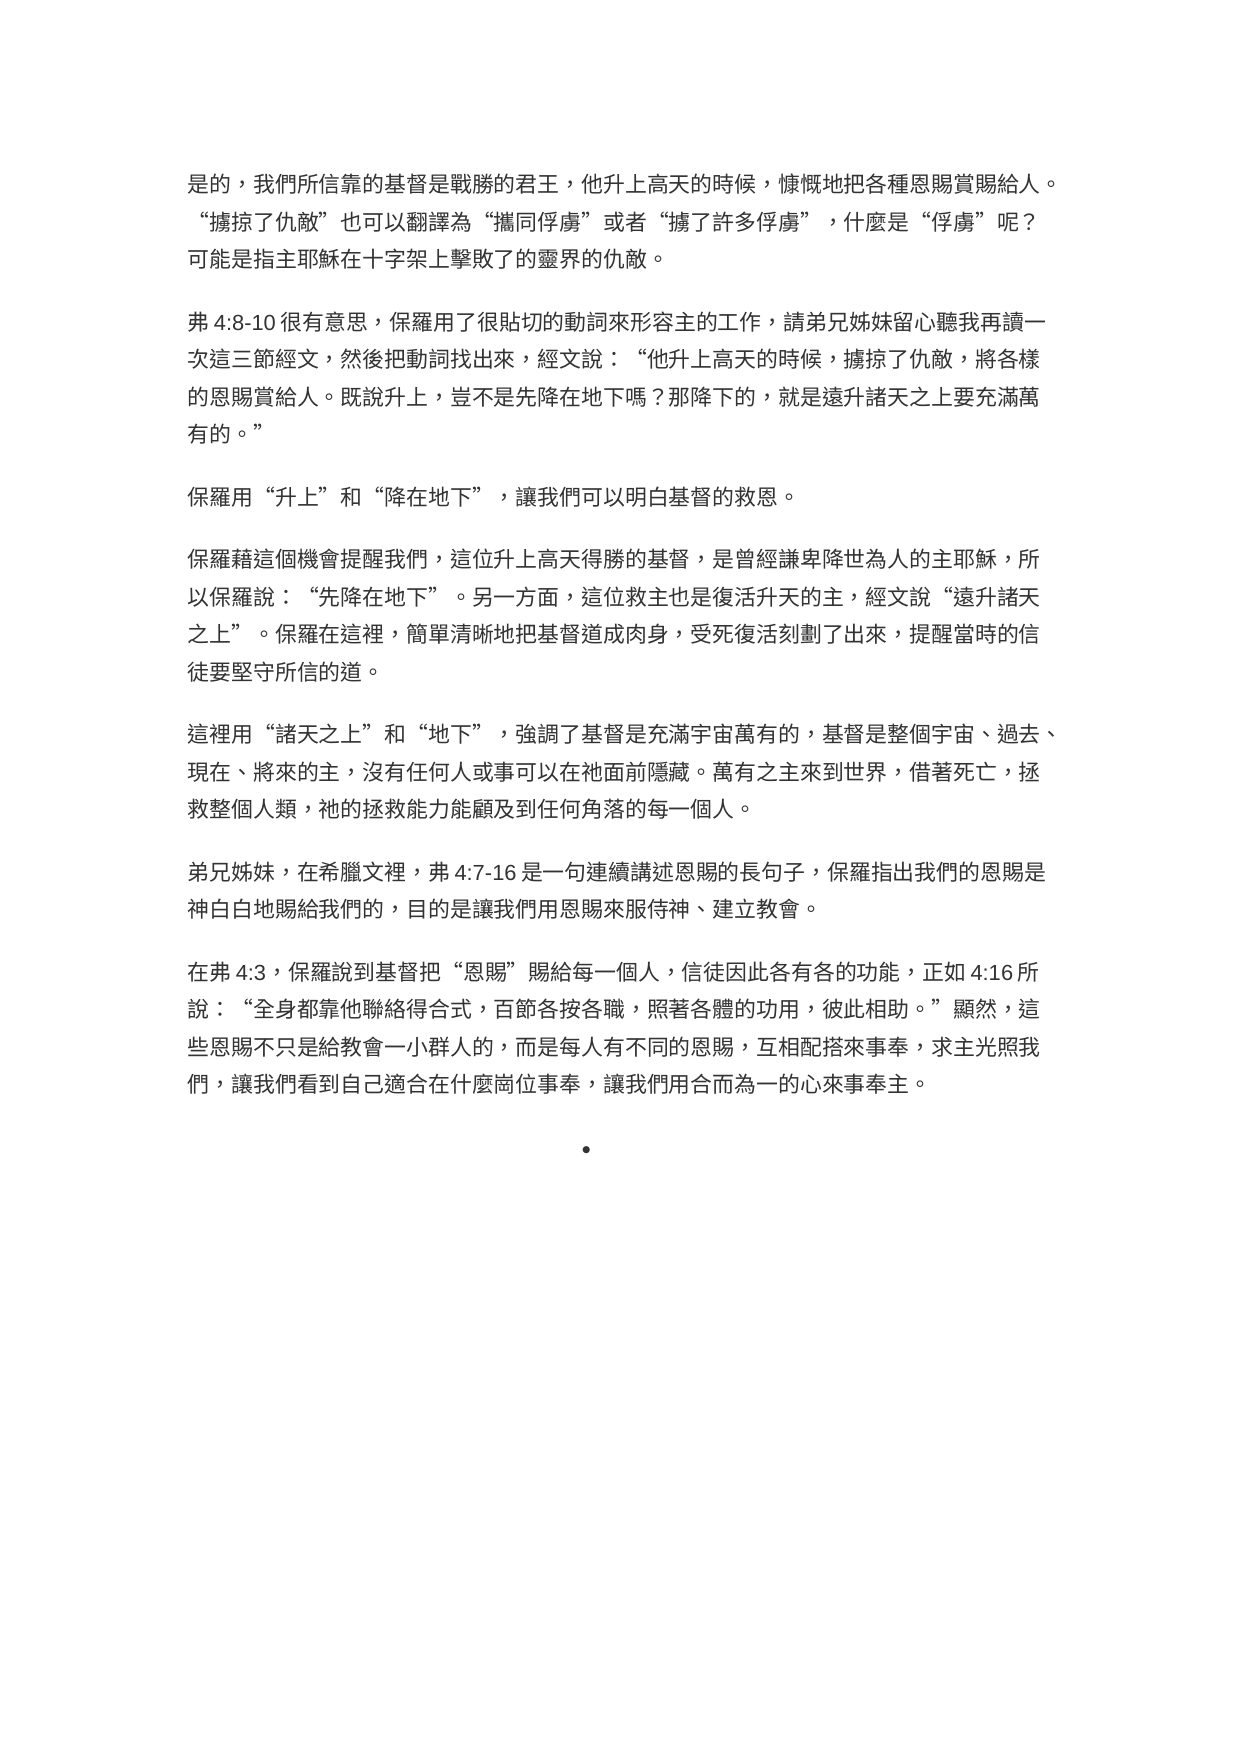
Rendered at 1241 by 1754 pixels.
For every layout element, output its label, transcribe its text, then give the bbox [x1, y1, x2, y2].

text 在弗4:3，保羅說到基督把“恩賜”賜給每一個人，信徒因此各有各的功能，正如4:16所說：“全身都靠他聯絡得合式，百節各按各職，照著各體的功用，彼此相助。”顯然，這些恩賜不只是給教會一小群人的，而是每人有不同的恩賜，互相配搭來事奉，求主光照我們，讓我們看到自己適合在什麼崗位事奉，讓我們用合而為一的心來事奉主。 [187, 952, 1053, 1102]
text 弟兄姊妹，在希臘文裡，弗4:7-16是一句連續講述恩賜的長句子，保羅指出我們的恩賜是神白白地賜給我們的，目的是讓我們用恩賜來服侍神、建立教會。 [187, 852, 1053, 927]
text 保羅用“升上”和“降在地下”，讓我們可以明白基督的救恩。 [187, 477, 1053, 514]
text 弗4:8-10很有意思，保羅用了很貼切的動詞來形容主的工作，請弟兄姊妹留心聽我再讀一次這三節經文，然後把動詞找出來，經文說：“他升上高天的時候，擄掠了仇敵，將各樣的恩賜賞給人。既說升上，豈不是先降在地下嗎？那降下的，就是遠升諸天之上要充滿萬有的。” [187, 302, 1053, 452]
text 這裡用“諸天之上”和“地下”，強調了基督是充滿宇宙萬有的，基督是整個宇宙、過去、現在、將來的主，沒有任何人或事可以在祂面前隱藏。萬有之主來到世界，借著死亡，拯救整個人類，祂的拯救能力能顧及到任何角落的每一個人。 [187, 714, 1053, 827]
text 保羅藉這個機會提醒我們，這位升上高天得勝的基督，是曾經謙卑降世為人的主耶穌，所以保羅說：“先降在地下”。另一方面，這位救主也是復活升天的主，經文說“遠升諸天之上”。保羅在這裡，簡單清晰地把基督道成肉身，受死復活刻劃了出來，提醒當時的信徒要堅守所信的道。 [187, 539, 1053, 689]
text 是的，我們所信靠的基督是戰勝的君王，他升上高天的時候，慷慨地把各種恩賜賞賜給人。“擄掠了仇敵”也可以翻譯為“攜同俘虜”或者“擄了許多俘虜”，什麼是“俘虜”呢？可能是指主耶穌在十字架上擊敗了的靈界的仇敵。 [187, 164, 1053, 277]
